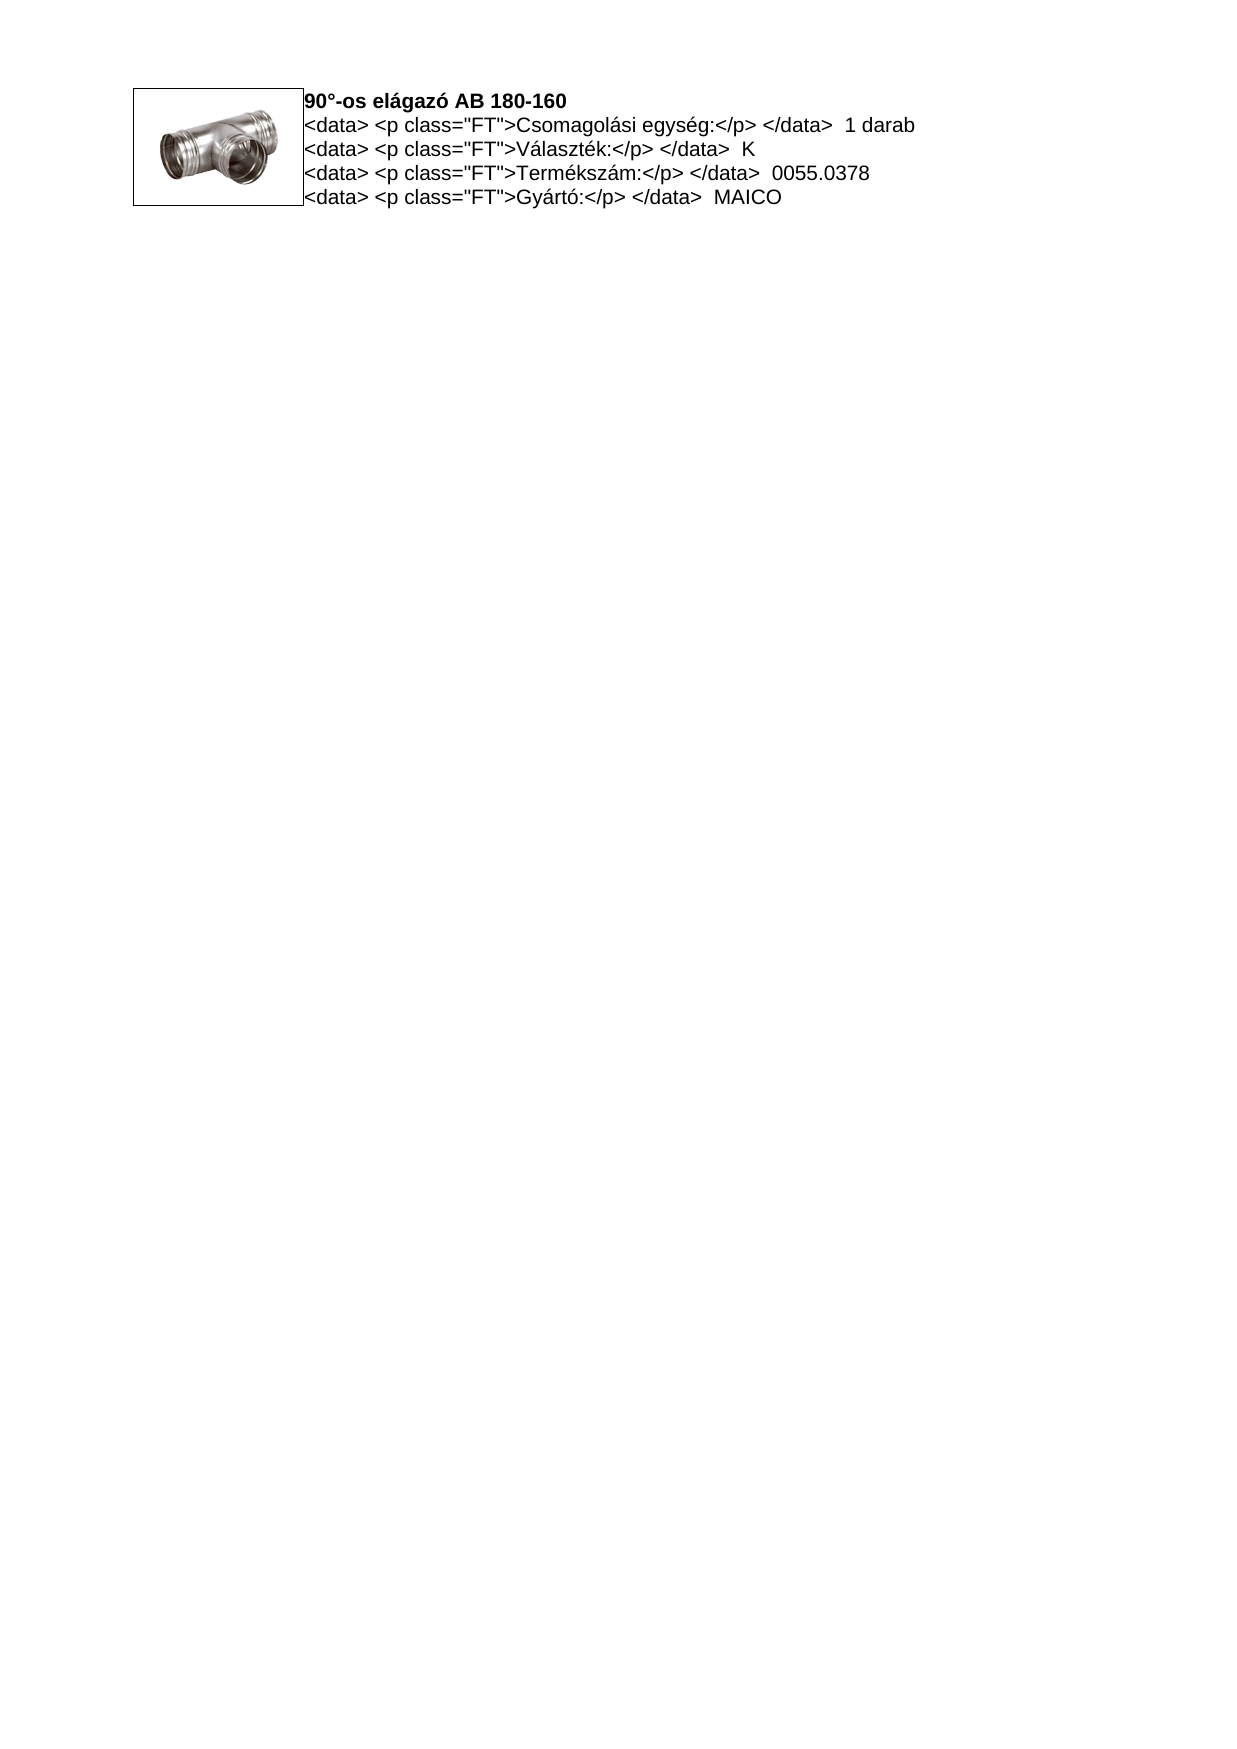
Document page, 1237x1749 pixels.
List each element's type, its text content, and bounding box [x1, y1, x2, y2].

text 90°-os elágazó AB 180-160<data> <p class="FT">Csomagolási egység:</p> </data> 1 darab<data> <p class="FT">Választék:</p> </data> K <data> <p class="FT">Termékszám:</p> </data> 0055.0378<data> <p class="FT">Gyártó:</p> </data> MAICO [133, 89, 1148, 208]
picture [134, 89, 303, 205]
